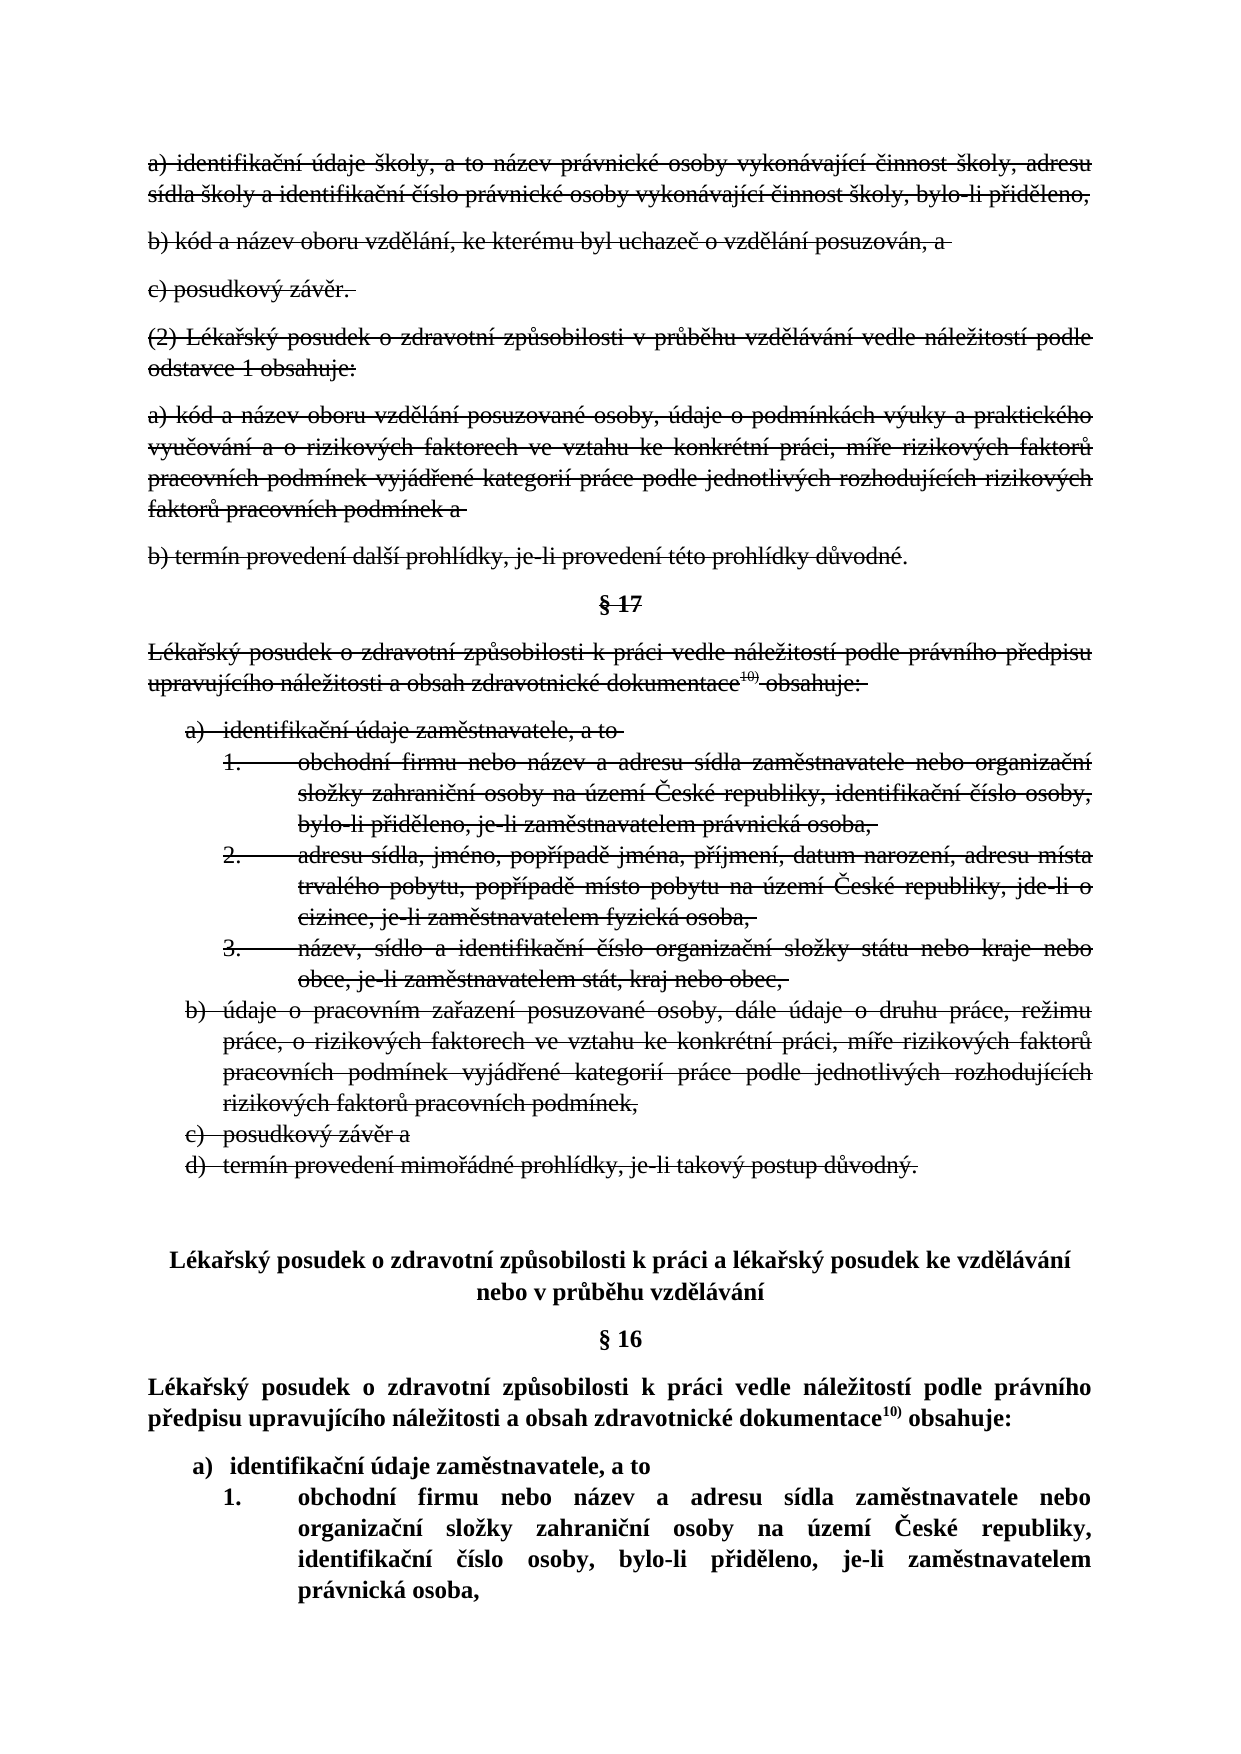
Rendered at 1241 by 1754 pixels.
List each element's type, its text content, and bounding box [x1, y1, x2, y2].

list posudkový závěr a [185, 1119, 1092, 1148]
text Lékařský posudek o zdravotní způsobilosti k práci vedle náležitostí podle právního předpisu upravujícího náležitosti a obsah zdravotnické dokumentace10) obsahuje: [148, 637, 1092, 652]
text b) termín provedení další prohlídky, je-li provedení této prohlídky důvodné. [148, 541, 1092, 570]
text b) kód a název oboru vzdělání, ke kterému byl uchazeč o vzdělání posuzován, a [148, 226, 1092, 255]
text a) identifikační údaje školy, a to název právnické osoby vykonávající činnost školy, adresu sídla školy a identifikační číslo právnické osoby vykonávající činnost školy, bylo-li přiděleno, [148, 148, 1092, 163]
list identifikační údaje zaměstnavatele, a to [185, 716, 1092, 744]
text Lékařský posudek o zdravotní způsobilosti k práci vedle náležitostí podle právního předpisu upravujícího náležitosti a obsah zdravotnické dokumentace10) obsahuje: [148, 654, 1092, 697]
list obchodní firmu nebo název a adresu sídla zaměstnavatele nebo organizační složky zahraniční osoby na území České republiky, identifikační číslo osoby, bylo-li přiděleno, je-li zaměstnavatelem právnická osoba, [223, 1482, 1092, 1604]
text a) kód a název oboru vzdělání posuzované osoby, údaje o podmínkách výuky a praktického vyučování a o rizikových faktorech ve vztahu ke konkrétní práci, míře rizikových faktorů pracovních podmínek vyjádřené kategorií práce podle jednotlivých rozhodujících rizikových faktorů pracovních podmínek a [148, 418, 1092, 447]
list obchodní firmu nebo název a adresu sídla zaměstnavatele nebo organizační složky zahraniční osoby na území České republiky, identifikační číslo osoby, bylo-li přiděleno, je-li zaměstnavatelem právnická osoba, [223, 747, 1092, 762]
text Lékařský posudek o zdravotní způsobilosti k práci a lékařský posudek ke vzdělávání nebo v průběhu vzdělávání [148, 1246, 1092, 1305]
list název, sídlo a identifikační číslo organizační složky státu nebo kraje nebo obce, je-li zaměstnavatelem stát, kraj nebo obec, [223, 950, 1092, 993]
text a) identifikační údaje školy, a to název právnické osoby vykonávající činnost školy, adresu sídla školy a identifikační číslo právnické osoby vykonávající činnost školy, bylo-li přiděleno, [148, 165, 1092, 207]
list údaje o pracovním zařazení posuzované osoby, dále údaje o druhu práce, režimu práce, o rizikových faktorech ve vztahu ke konkrétní práci, míře rizikových faktorů pracovních podmínek vyjádřené kategorií práce podle jednotlivých rozhodujících rizikových faktorů pracovních podmínek, [185, 1012, 1092, 1117]
text a) kód a název oboru vzdělání posuzované osoby, údaje o podmínkách výuky a praktického vyučování a o rizikových faktorech ve vztahu ke konkrétní práci, míře rizikových faktorů pracovních podmínek vyjádřené kategorií práce podle jednotlivých rozhodujících rizikových faktorů pracovních podmínek a [148, 480, 1092, 522]
list identifikační údaje zaměstnavatele, a to [192, 1451, 1092, 1479]
text c) posudkový závěr. [148, 274, 1092, 303]
text Lékařský posudek o zdravotní způsobilosti k práci vedle náležitostí podle právního předpisu upravujícího náležitosti a obsah zdravotnické dokumentace10) obsahuje: [148, 1372, 1092, 1432]
list název, sídlo a identifikační číslo organizační složky státu nebo kraje nebo obce, je-li zaměstnavatelem stát, kraj nebo obec, [223, 933, 1092, 948]
text a) kód a název oboru vzdělání posuzované osoby, údaje o podmínkách výuky a praktického vyučování a o rizikových faktorech ve vztahu ke konkrétní práci, míře rizikových faktorů pracovních podmínek vyjádřené kategorií práce podle jednotlivých rozhodujících rizikových faktorů pracovních podmínek a [148, 449, 1092, 478]
list termín provedení mimořádné prohlídky, je-li takový postup důvodný. [185, 1150, 1092, 1179]
list adresu sídla, jméno, popřípadě jména, příjmení, datum narození, adresu místa trvalého pobytu, popřípadě místo pobytu na území České republiky, jde-li o cizince, je-li zaměstnavatelem fyzická osoba, [223, 857, 1092, 931]
text (2) Lékařský posudek o zdravotní způsobilosti v průběhu vzdělávání vedle náležitostí podle odstavce 1 obsahuje: [148, 322, 1092, 337]
list adresu sídla, jméno, popřípadě jména, příjmení, datum narození, adresu místa trvalého pobytu, popřípadě místo pobytu na území České republiky, jde-li o cizince, je-li zaměstnavatelem fyzická osoba, [223, 840, 1092, 855]
text § 17 [148, 589, 1092, 618]
text § 16 [148, 1324, 1092, 1353]
text (2) Lékařský posudek o zdravotní způsobilosti v průběhu vzdělávání vedle náležitostí podle odstavce 1 obsahuje: [148, 339, 1092, 382]
list obchodní firmu nebo název a adresu sídla zaměstnavatele nebo organizační složky zahraniční osoby na území České republiky, identifikační číslo osoby, bylo-li přiděleno, je-li zaměstnavatelem právnická osoba, [223, 764, 1092, 837]
